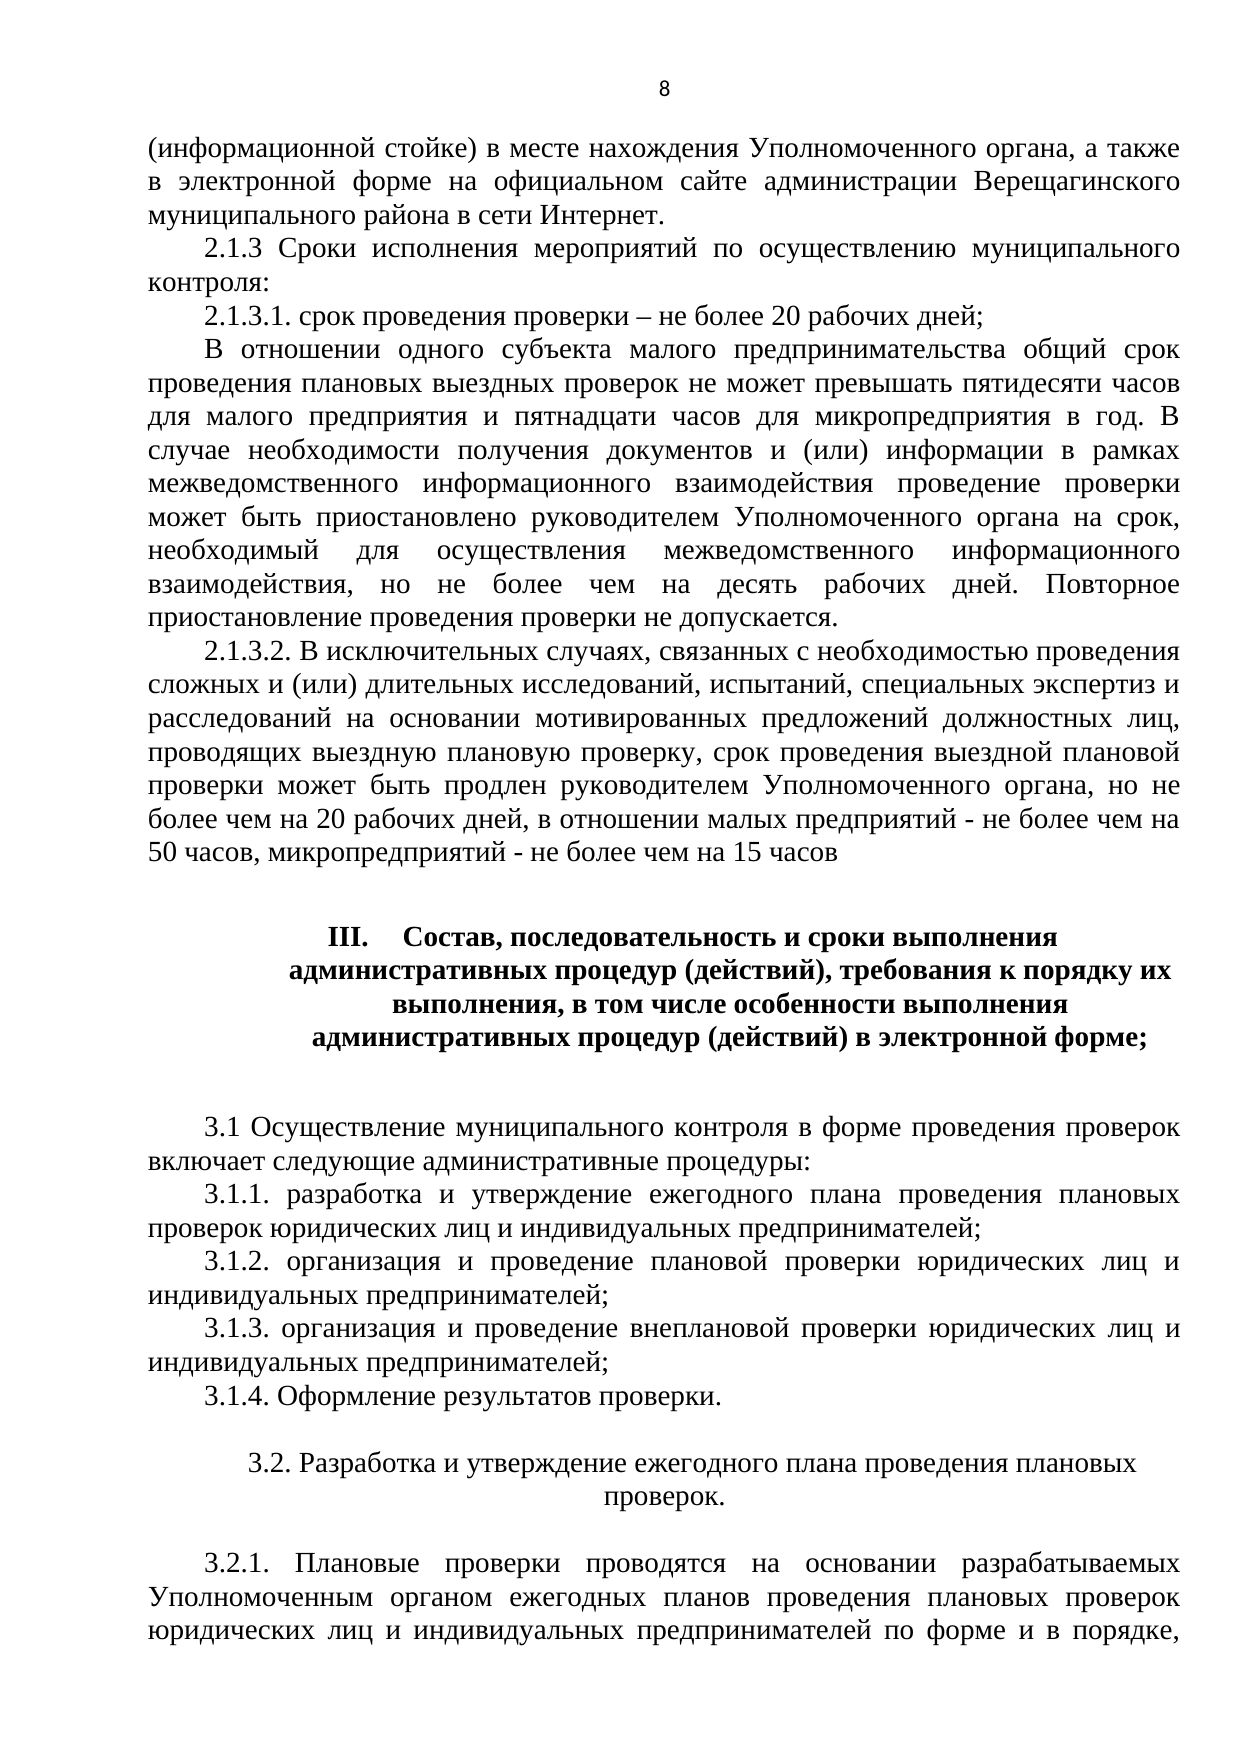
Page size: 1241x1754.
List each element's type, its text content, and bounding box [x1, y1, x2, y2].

text 2.1.3.1. срок проведения проверки – не более 20 рабочих дней; [148, 298, 1181, 331]
text 3.2. Разработка и утверждение ежегодного плана проведения плановых проверок. [148, 1445, 1181, 1512]
text 2.1.3 Сроки исполнения мероприятий по осуществлению муниципального контроля: [148, 231, 1181, 298]
text В отношении одного субъекта малого предпринимательства общий срок проведения плановых выездных проверок не может превышать пятидесяти часов для малого предприятия и пятнадцати часов для микропредприятия в год. В случае необходимости получения документов и (или) информации в рамках межведомственного информационного взаимодействия проведение проверки может быть приостановлено руководителем Уполномоченного органа на срок, необходимый для осуществления межведомственного информационного взаимодействия, но не более чем на десять рабочих дней. Повторное приостановление проведения проверки не допускается. [148, 331, 1181, 633]
text 3.1 Осуществление муниципального контроля в форме проведения проверок включает следующие административные процедуры: [148, 1109, 1181, 1176]
text 2.1.3.2. В исключительных случаях, связанных с необходимостью проведения сложных и (или) длительных исследований, испытаний, специальных экспертиз и расследований на основании мотивированных предложений должностных лиц, проводящих выездную плановую проверку, срок проведения выездной плановой проверки может быть продлен руководителем Уполномоченного органа, но не более чем на 20 рабочих дней, в отношении малых предприятий - не более чем на 50 часов, микропредприятий - не более чем на 15 часов [148, 633, 1181, 868]
text 3.1.2. организация и проведение плановой проверки юридических лиц и индивидуальных предпринимателей; [148, 1243, 1181, 1311]
list Состав, последовательность и сроки выполнения административных процедур (действий), требования к порядку их выполнения, в том числе особенности выполнения административных процедур (действий) в электронной форме; [204, 919, 1181, 1053]
text 3.1.1. разработка и утверждение ежегодного плана проведения плановых проверок юридических лиц и индивидуальных предпринимателей; [148, 1176, 1181, 1243]
text 3.1.3. организация и проведение внеплановой проверки юридических лиц и индивидуальных предпринимателей; [148, 1311, 1181, 1378]
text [148, 1545, 1181, 1646]
text 3.1.4. Оформление результатов проверки. [148, 1378, 1181, 1411]
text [148, 130, 1181, 231]
